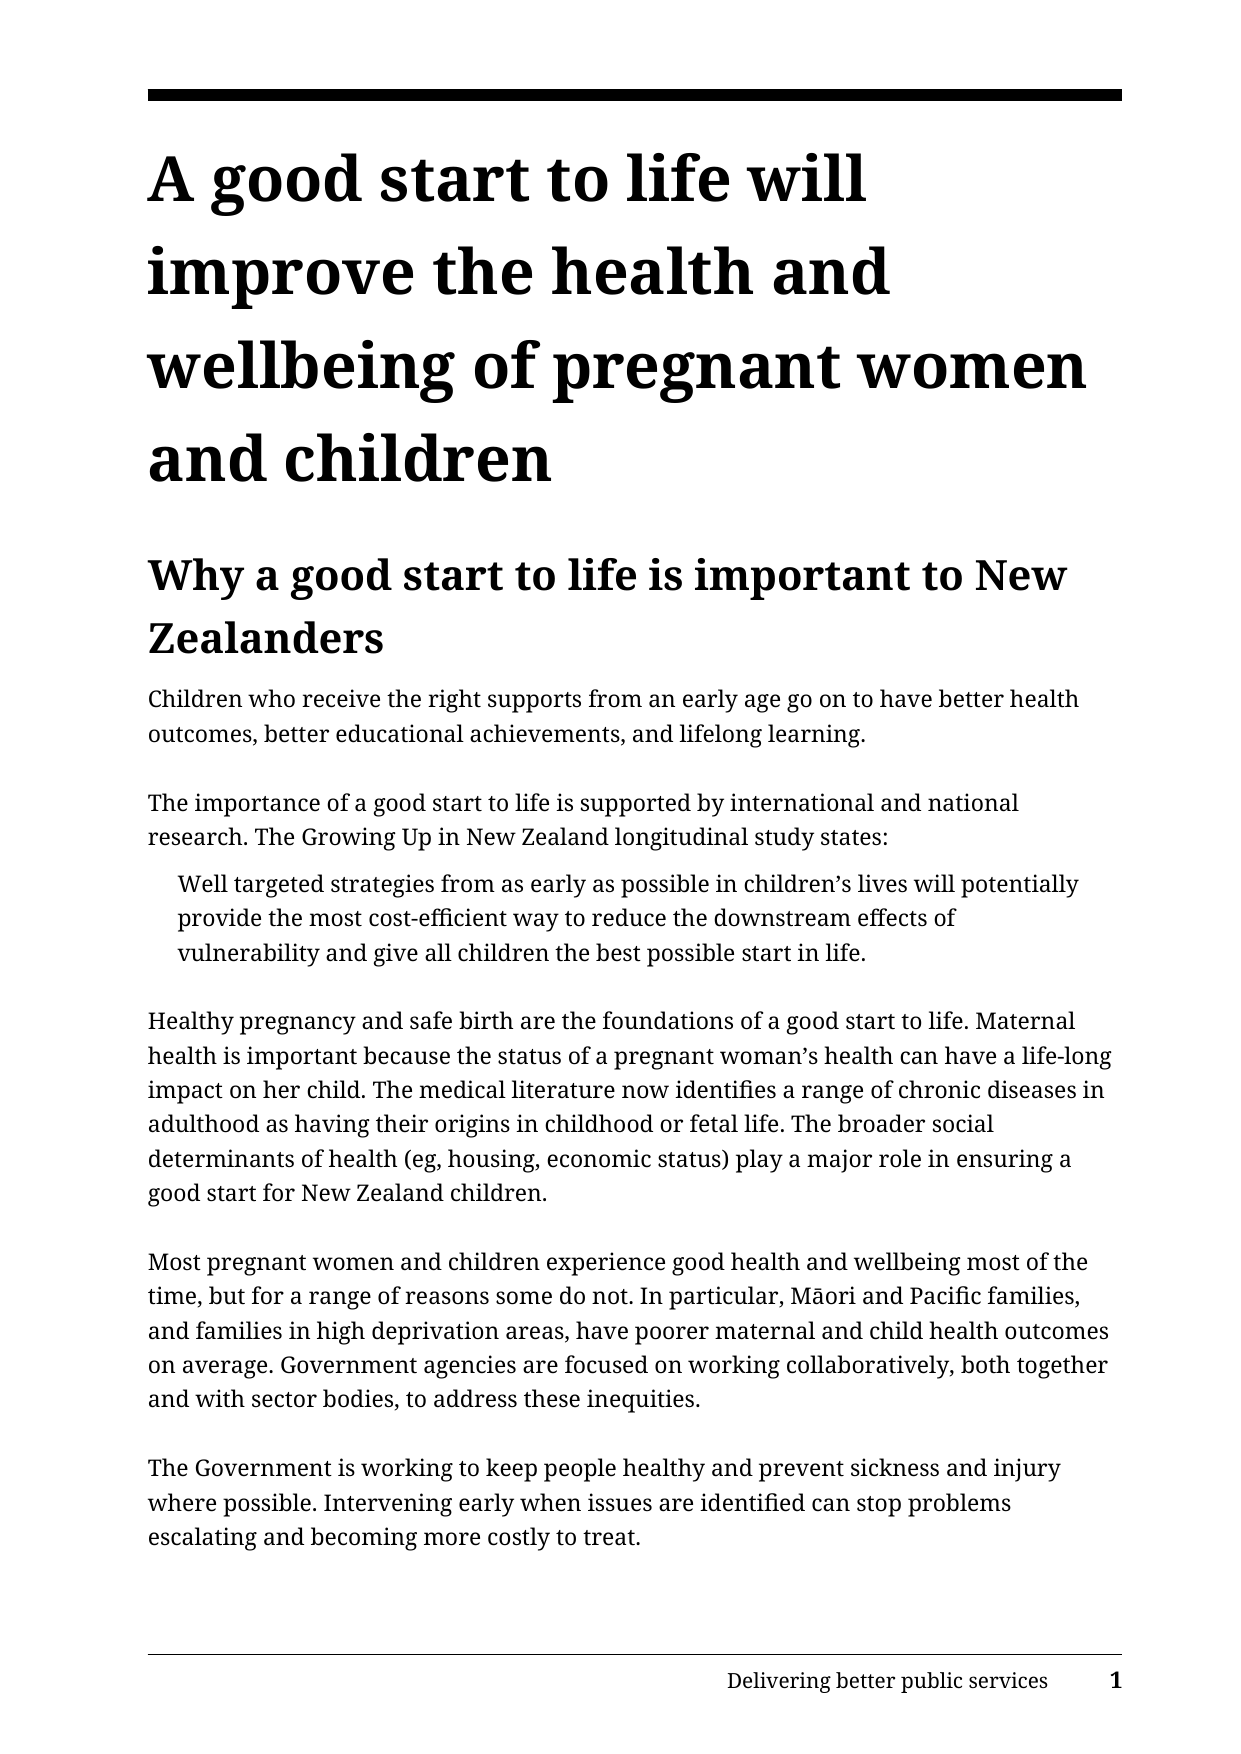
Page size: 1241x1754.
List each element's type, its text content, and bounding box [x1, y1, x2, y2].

subtitle Why a good start to life is important to New Zealanders [148, 546, 1122, 665]
text Well targeted strategies from as early as possible in children’s lives will potentially provide the most cost-efficient way to reduce the downstream effects of vulnerability and give all children the best possible start in life. [177, 868, 1092, 968]
text The importance of a good start to life is supported by international and national research. The Growing Up in New Zealand longitudinal study states: [148, 787, 1122, 852]
text Children who receive the right supports from an early age go on to have better health outcomes, better educational achievements, and lifelong learning. [148, 683, 1122, 749]
text Healthy pregnancy and safe birth are the foundations of a good start to life. Maternal health is important because the status of a pregnant woman’s health can have a life-long impact on her child. The medical literature now identifies a range of chronic diseases in adulthood as having their origins in childhood or fetal life. The broader social determinants of health (eg, housing, economic status) play a major role in ensuring a good start for New Zealand children. [148, 1005, 1122, 1208]
subtitle A good start to life will improve the health and wellbeing of pregnant women and children [148, 101, 1122, 500]
text Most pregnant women and children experience good health and wellbeing most of the time, but for a range of reasons some do not. In particular, Māori and Pacific families, and families in high deprivation areas, have poorer maternal and child health outcomes on average. Government agencies are focused on working collaboratively, both together and with sector bodies, to address these inequities. [148, 1246, 1122, 1415]
text The Government is working to keep people healthy and prevent sickness and injury where possible. Intervening early when issues are identified can stop problems escalating and becoming more costly to treat. [148, 1452, 1122, 1552]
